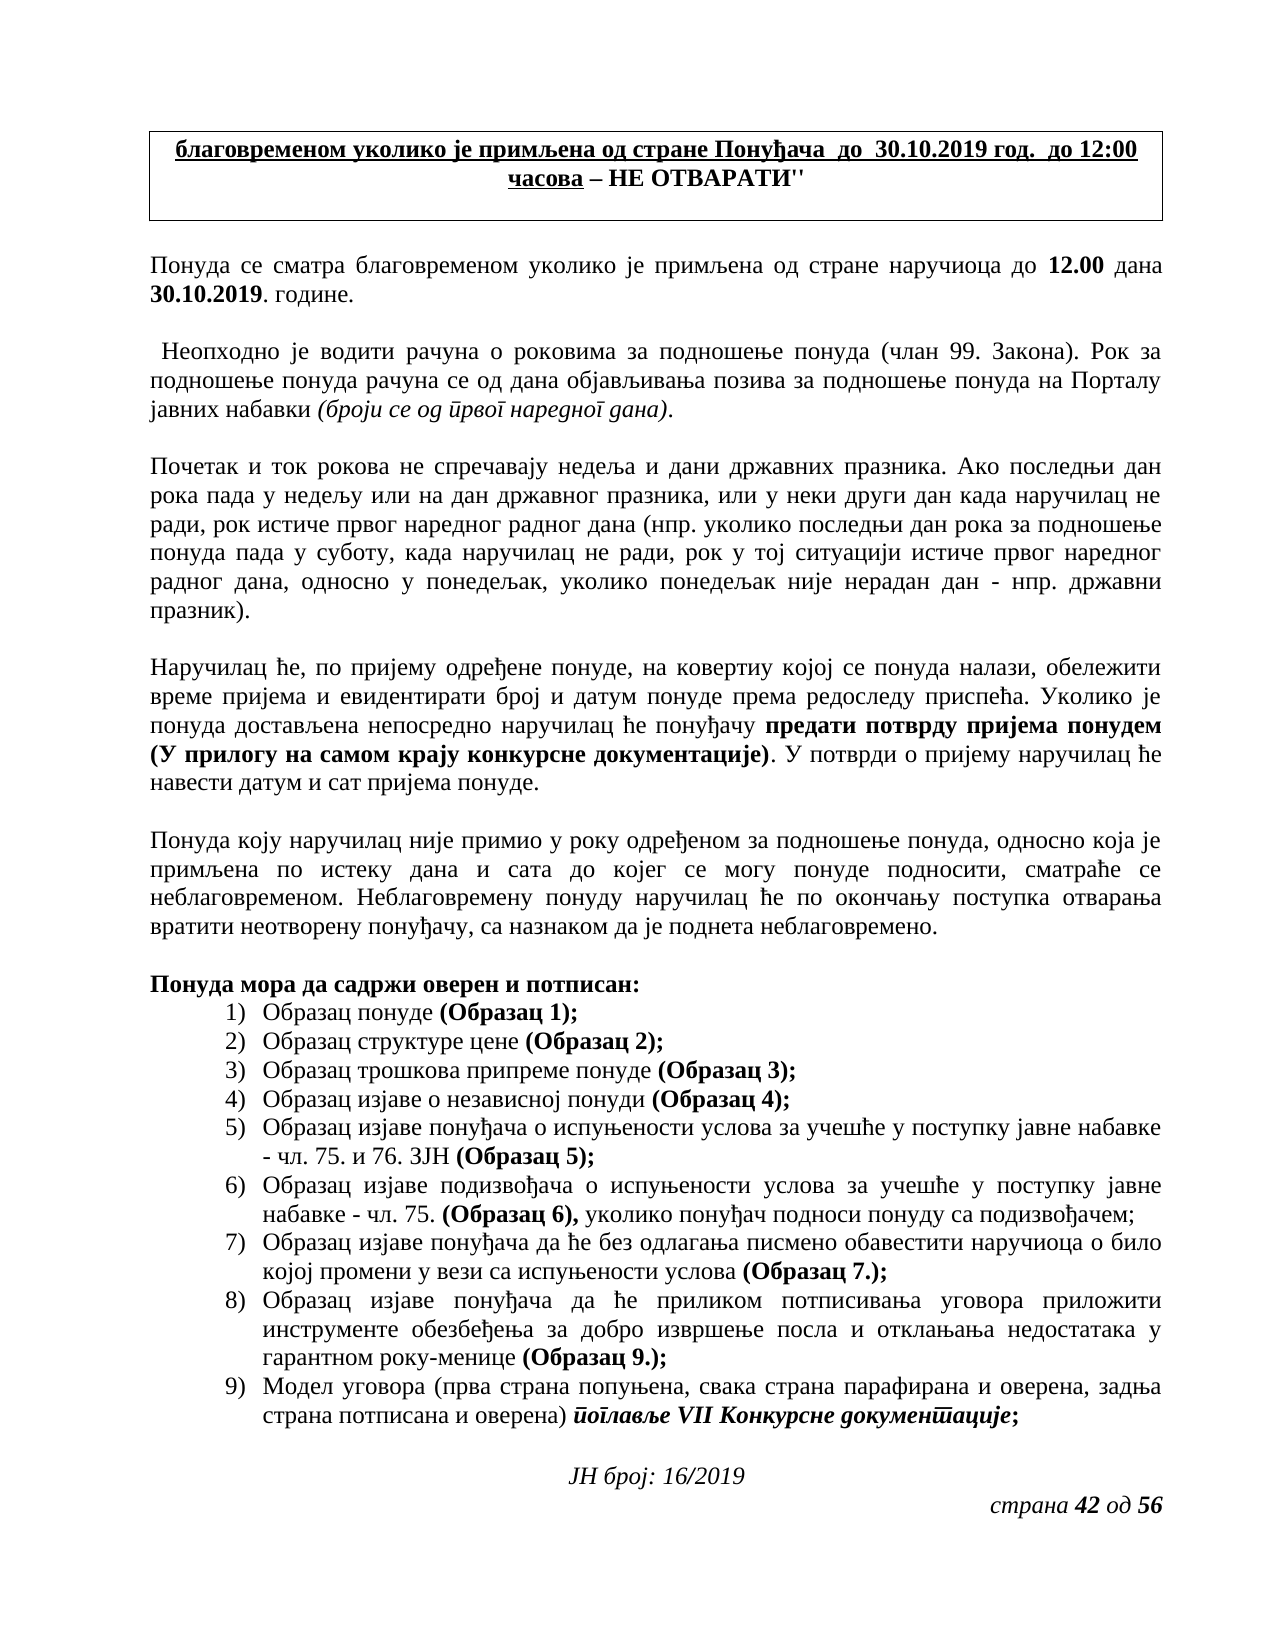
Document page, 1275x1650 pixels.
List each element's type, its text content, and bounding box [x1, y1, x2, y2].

list Образац изјаве понуђача о испуњености услова за учешће у поступку јавне набавке - чл. 75. и 76. ЗЈН (Образац 5); [225, 1112, 1162, 1170]
list Образац изјаве подизвођача о испуњености услова за учешће у поступку јавне набавке - чл. 75. (Образац 6), уколико понуђач подноси понуду са подизвођачем; [225, 1170, 1162, 1227]
list Образац изјаве о независној понуди (Образац 4); [225, 1084, 1162, 1112]
text Понуда коју наручилац није примио у року одређеном за подношење понуда, односно која је примљена по истеку дана и сата до којег се могу понуде подносити, сматраће се неблаговременом. Неблаговремену понуду наручилац ће по окончању поступка отварања вратити неотворену понуђачу, са назнаком да је поднета неблаговремено. [150, 825, 1162, 940]
list Образац трошкова припреме понуде (Образац 3); [225, 1055, 1162, 1084]
text Неопходно је водити рачуна о рокoвима за подношење понуда (члан 99. Закона). Рок за подношење понуда рачуна се од дана објављивања позива за подношење понуда на Порталу јавних набавки (броји се од првог наредног дана). [150, 336, 1162, 423]
text Наручилац ће, по пријему одређене понуде, на ковертиу којој се понуда налази, обележити време пријема и евидентирати број и датум понуде према редоследу приспећа. Уколико је понуда достављена непосредно наручилац ће понуђачу предати потврду пријема понудем (У прилогу на самом крају конкурсне документације). У потврди о пријему наручилац ће навести датум и сат пријема понуде. [150, 652, 1162, 796]
list Образац изјаве понуђача да ће без одлагања писмено обавестити наручиоца о било којој промени у вези са испуњености услова (Образац 7.); [225, 1227, 1162, 1285]
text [150, 132, 1162, 192]
text Понуда се сматра благовременом уколико је примљена од стране наручиоца до 12.00 дана 30.10.2019. године. [150, 250, 1162, 308]
list Модел уговора (прва страна попуњена, свака страна парафирана и оверена, задња страна потписана и оверена) поглавље VII Конкурсне документације; [225, 1371, 1162, 1429]
text Почетак и ток рокова не спречавају недеља и дани државних празника. Ако последњи дан рока пада у недељу или на дан државног празника, или у неки други дан када наручилац не ради, рок истиче првог наредног радног дана (нпр. уколико последњи дан рока за подношење понуда пада у суботу, када наручилац не ради, рок у тој ситуацији истиче првог наредног радног дана, односно у понедељак, уколико понедељак није нерадан дан - нпр. државни празник). [150, 451, 1162, 624]
list Образац понуде (Образац 1); [225, 997, 1162, 1026]
list Образац структуре цене (Образац 2); [225, 1026, 1162, 1055]
list Образац изјаве понуђача да ће приликом потписивања уговора приложити инструменте обезбеђења за добро извршење посла и отклањања недостатака у гарантном року-менице (Образац 9.); [225, 1285, 1162, 1371]
text Понуда мора да садржи оверен и потписан: [150, 969, 1162, 997]
